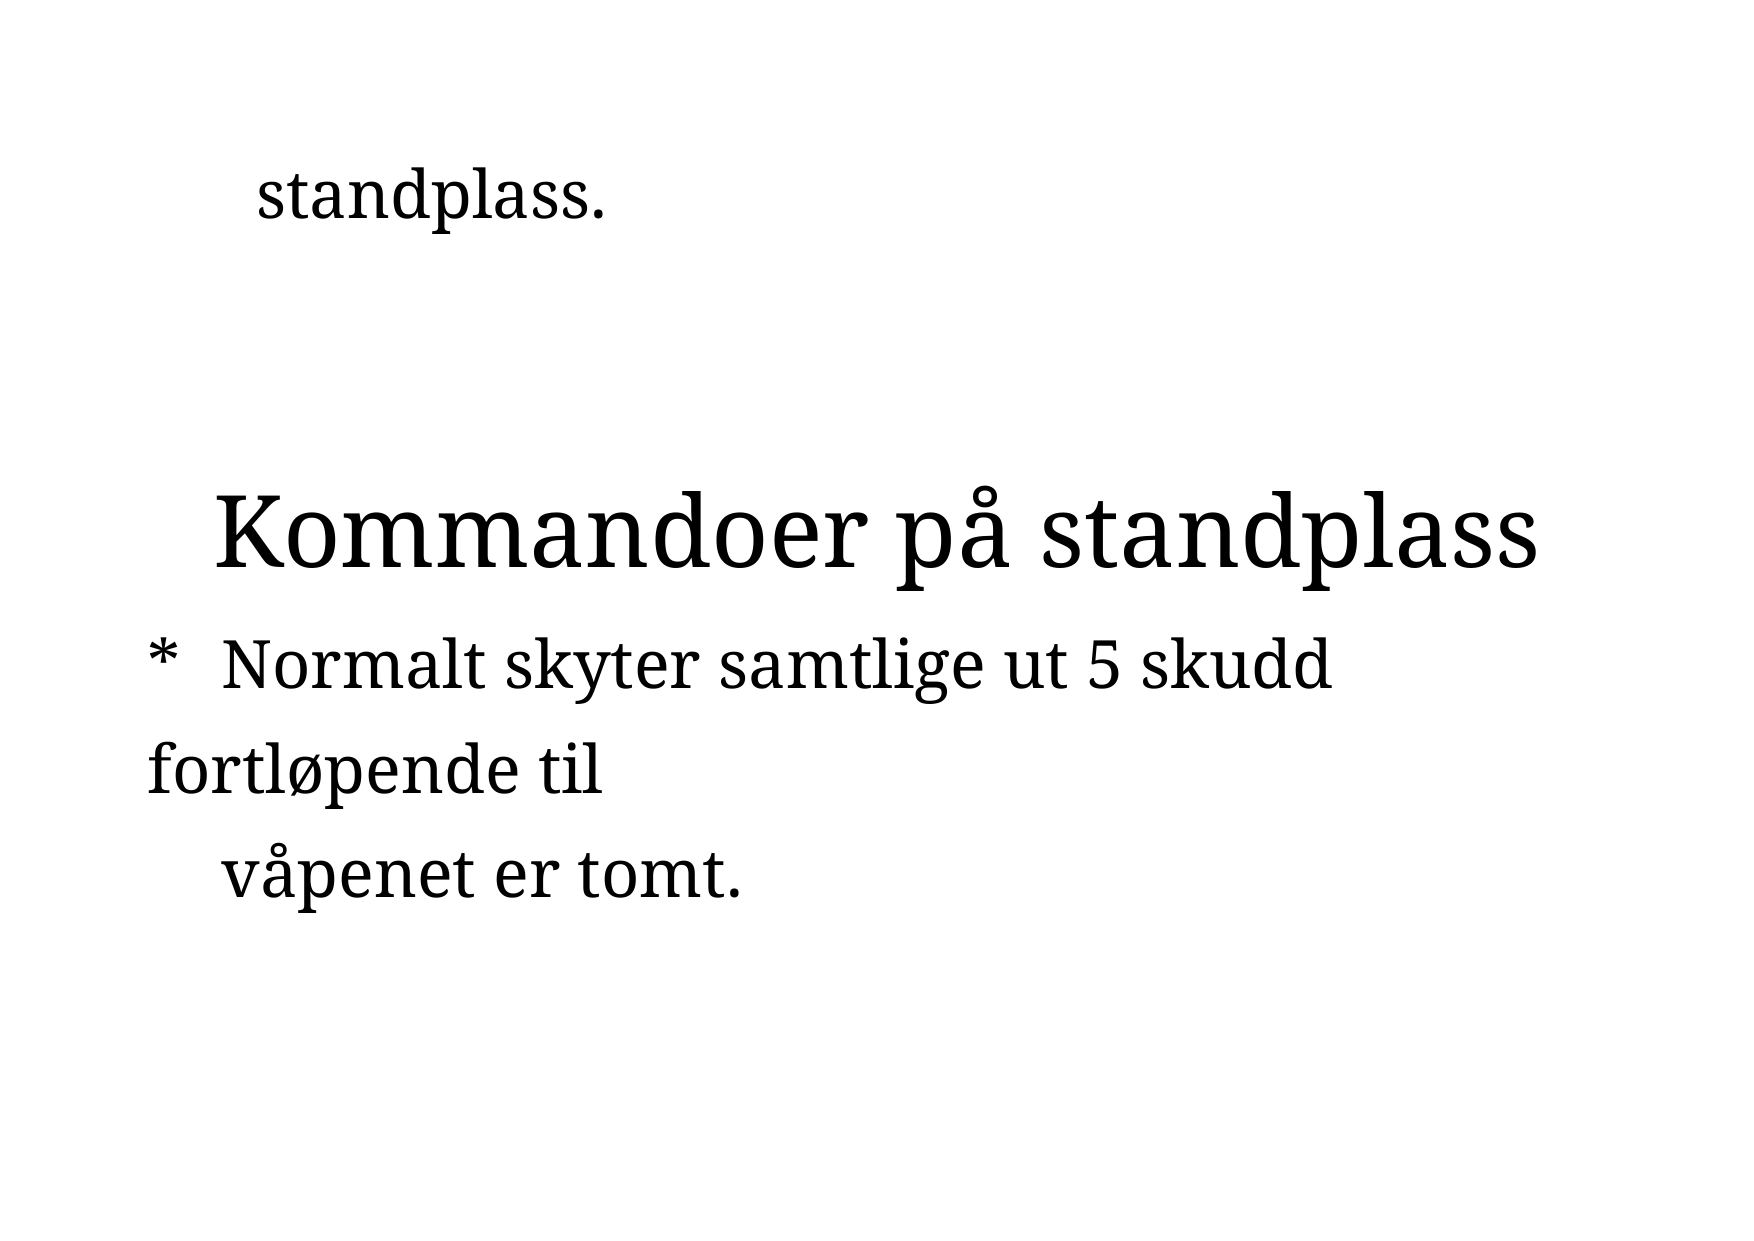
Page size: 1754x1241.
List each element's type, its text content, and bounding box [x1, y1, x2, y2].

text standplass. [148, 148, 1606, 238]
text våpenet er tomt. [148, 826, 1606, 917]
text * Normalt skyter samtlige ut 5 skudd fortløpende til [148, 617, 1606, 813]
text Kommandoer på standplass [148, 461, 1606, 597]
